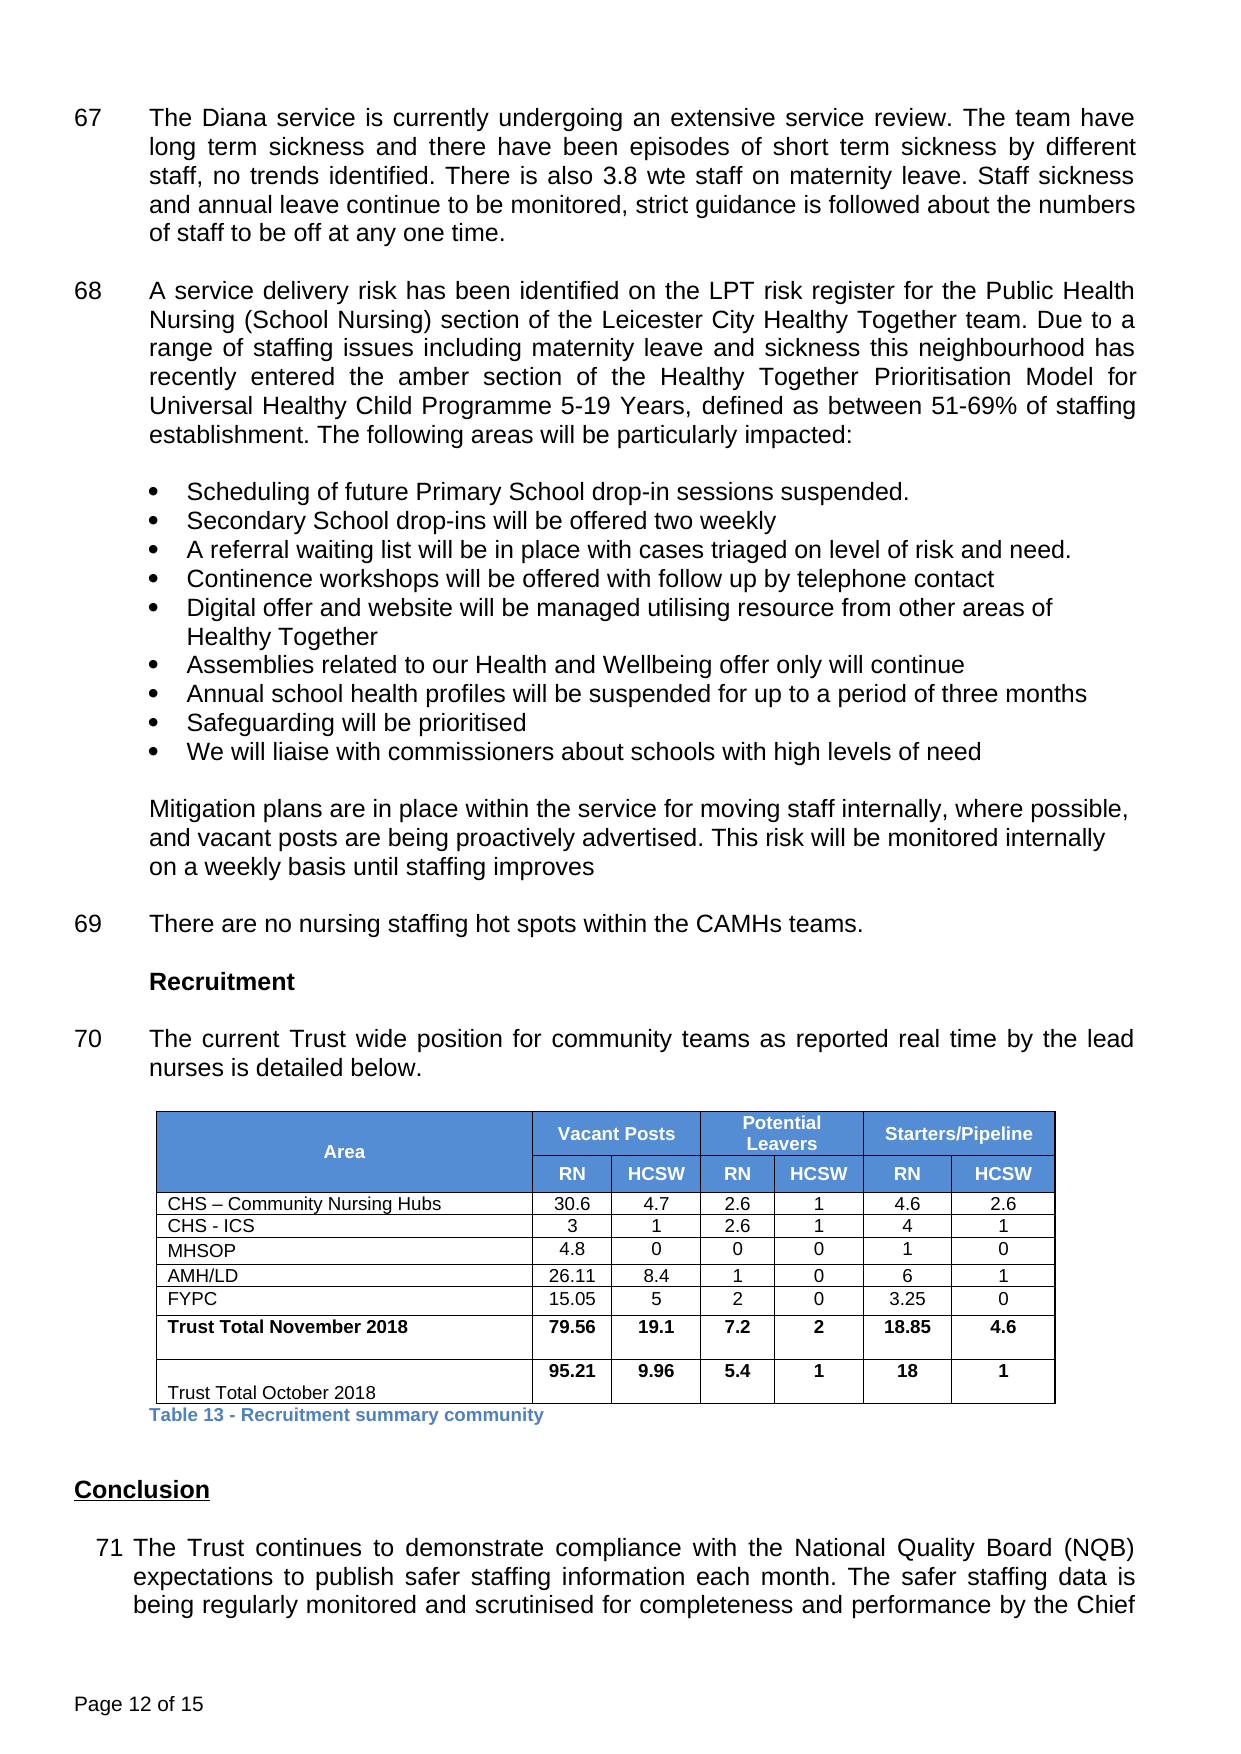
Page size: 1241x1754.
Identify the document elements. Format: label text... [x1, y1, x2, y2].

table_cell RN [701, 1156, 774, 1192]
text Recruitment [149, 967, 1137, 996]
text 67 The Diana service is currently undergoing an extensive service review. The team have long term sickness and there have been episodes of short term sickness by different staff, no trends identified. There is also 3.8 wte staff on maternity leave. Staff sickness and annual leave continue to be monitored, strict guidance is followed about the numbers of staff to be off at any one time. [74, 103, 1137, 247]
table_cell 1 [864, 1238, 951, 1264]
table_cell 26.11 [533, 1265, 611, 1286]
table_cell 95.21 [533, 1360, 611, 1403]
table_cell 1 [952, 1360, 1054, 1403]
table_cell 6 [864, 1265, 951, 1286]
table_cell 2.6 [952, 1193, 1054, 1214]
table_cell 5.4 [701, 1360, 774, 1403]
table_cell 18.85 [864, 1316, 951, 1359]
table_cell 0 [775, 1238, 863, 1264]
text 68 A service delivery risk has been identified on the LPT risk register for the Public Health Nursing (School Nursing) section of the Leicester City Healthy Together team. Due to a range of staffing issues including maternity leave and sickness this neighbourhood has recently entered the amber section of the Healthy Together Prioritisation Model for Universal Healthy Child Programme 5-19 Years, defined as between 51-69% of staffing establishment. The following areas will be particularly impacted: [74, 276, 1137, 448]
table_header Starters/Pipeline [864, 1112, 1054, 1155]
table_header Area [157, 1112, 532, 1192]
table_cell 2.6 [701, 1215, 774, 1237]
table_cell 8.4 [612, 1265, 700, 1286]
text 69 There are no nursing staffing hot spots within the CAMHs teams. [74, 909, 1137, 938]
table_cell 1 [775, 1215, 863, 1237]
table_cell 4.6 [864, 1193, 951, 1214]
table_cell 3 [533, 1215, 611, 1237]
table_cell HCSW [612, 1156, 700, 1192]
table_cell 1 [952, 1265, 1054, 1286]
text 70 The current Trust wide position for community teams as reported real time by the lead nurses is detailed below. [74, 1024, 1137, 1082]
table_cell RN [533, 1156, 611, 1192]
table_cell 1 [775, 1360, 863, 1403]
text Conclusion [74, 1475, 1137, 1504]
text Table 13 - Recruitment summary community [149, 1404, 1137, 1426]
table_cell 4 [864, 1215, 951, 1237]
table_cell Trust Total October 2018 [157, 1360, 532, 1403]
table_cell 0 [952, 1238, 1054, 1264]
table_cell 0 [775, 1265, 863, 1286]
table_cell MHSOP [157, 1238, 532, 1264]
list We will liaise with commissioners about schools with high levels of need [149, 737, 1137, 766]
table_cell 0 [612, 1238, 700, 1264]
table_header Potential Leavers [701, 1112, 863, 1155]
table_cell CHS - ICS [157, 1215, 532, 1237]
table_cell 7.2 [701, 1316, 774, 1359]
list Assemblies related to our Health and Wellbeing offer only will continue [149, 650, 1137, 679]
table_cell 18 [864, 1360, 951, 1403]
table_cell HCSW [775, 1156, 863, 1192]
table_cell Trust Total November 2018 [157, 1316, 532, 1359]
table_cell 4.8 [533, 1238, 611, 1264]
table_cell 4.7 [612, 1193, 700, 1214]
table_cell 2.6 [701, 1193, 774, 1214]
table_cell HCSW [952, 1156, 1054, 1192]
list Scheduling of future Primary School drop-in sessions suspended. [149, 477, 1137, 506]
table_cell 1 [775, 1193, 863, 1214]
list Continence workshops will be offered with follow up by telephone contact [149, 564, 1137, 593]
list Digital offer and website will be managed utilising resource from other areas of Healthy Together [149, 593, 1137, 650]
table_cell FYPC [157, 1287, 532, 1315]
table_cell 1 [952, 1215, 1054, 1237]
table_cell 2 [701, 1287, 774, 1315]
table_cell 1 [612, 1215, 700, 1237]
table_cell 19.1 [612, 1316, 700, 1359]
list A referral waiting list will be in place with cases triaged on level of risk and need. [149, 535, 1137, 564]
table_cell 4.6 [952, 1316, 1054, 1359]
table_cell 1 [701, 1265, 774, 1286]
table_cell 2 [775, 1316, 863, 1359]
text Mitigation plans are in place within the service for moving staff internally, where possible, and vacant posts are being proactively advertised. This risk will be monitored internally on a weekly basis until staffing improves [149, 794, 1137, 881]
table_cell 0 [952, 1287, 1054, 1315]
table_cell 9.96 [612, 1360, 700, 1403]
table_cell 30.6 [533, 1193, 611, 1214]
table_cell RN [864, 1156, 951, 1192]
table_cell 79.56 [533, 1316, 611, 1359]
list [95, 1533, 1137, 1619]
table_cell AMH/LD [157, 1265, 532, 1286]
list Secondary School drop-ins will be offered two weekly [149, 506, 1137, 535]
list Safeguarding will be prioritised [149, 708, 1137, 737]
table_cell 3.25 [864, 1287, 951, 1315]
list Annual school health profiles will be suspended for up to a period of three months [149, 679, 1137, 708]
table_cell 5 [612, 1287, 700, 1315]
table_cell CHS – Community Nursing Hubs [157, 1193, 532, 1214]
table_cell 0 [701, 1238, 774, 1264]
table_cell 0 [775, 1287, 863, 1315]
table_header Vacant Posts [533, 1112, 700, 1155]
table_cell 15.05 [533, 1287, 611, 1315]
